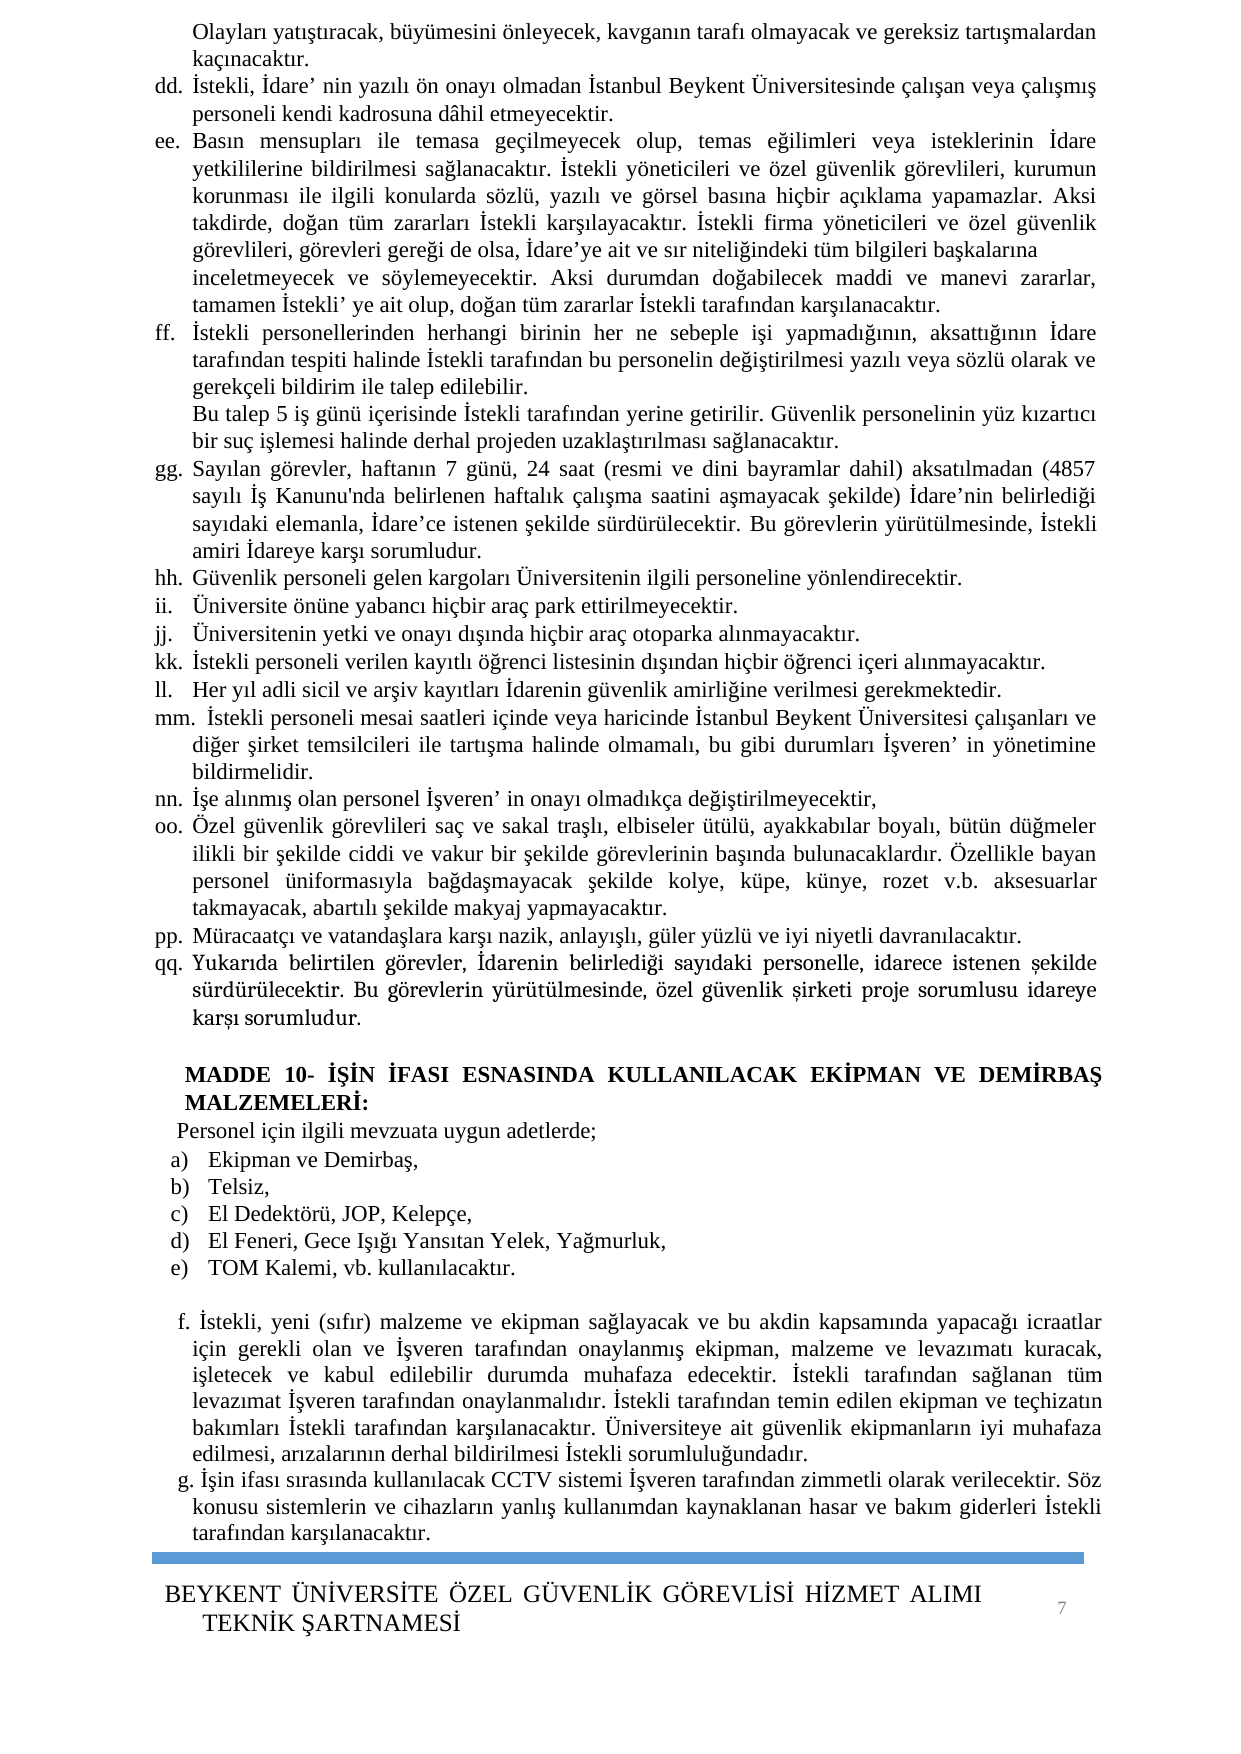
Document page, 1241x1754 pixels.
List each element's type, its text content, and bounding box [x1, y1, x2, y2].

list İstekli, İdare’ nin yazılı ön onayı olmadan İstanbul Beykent Üniversitesinde çalışan veya çalışmış personeli kendi kadrosuna dâhil etmeyecektir. [154, 73, 1098, 126]
list Güvenlik personeli gelen kargoları Üniversitenin ilgili personeline yönlendirecektir. [154, 564, 1098, 591]
list El Feneri, Gece Işığı Yansıtan Yelek, Yağmurluk, [170, 1227, 1098, 1253]
list İstekli personeli verilen kayıtlı öğrenci listesinin dışından hiçbir öğrenci içeri alınmayacaktır. [154, 648, 1098, 674]
list Yukarıda belirtilen görevler, İdarenin belirlediği sayıdaki personelle, idarece istenen şekilde sürdürülecektir. Bu görevlerin yürütülmesinde, özel güvenlik şirketi proje sorumlusu idareye karşı sorumludur. [154, 949, 1098, 1031]
list İstekli personeli mesai saatleri içinde veya haricinde İstanbul Beykent Üniversitesi çalışanları ve diğer şirket temsilcileri ile tartışma halinde olmamalı, bu gibi durumları İşveren’ in yönetimine bildirmelidir. [154, 703, 1098, 784]
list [154, 18, 1098, 71]
list İşe alınmış olan personel İşveren’ in onayı olmadıkça değiştirilmeyecektir, [154, 785, 1098, 811]
text inceletmeyecek ve söylemeyecektir. Aksi durumdan doğabilecek maddi ve manevi zararlar, tamamen İstekli’ ye ait olup, doğan tüm zararlar İstekli tarafından karşılanacaktır. [192, 264, 1098, 317]
list Özel güvenlik görevlileri saç ve sakal traşlı, elbiseler ütülü, ayakkabılar boyalı, bütün düğmeler ilikli bir şekilde ciddi ve vakur bir şekilde görevlerinin başında bulunacaklardır. Özellikle bayan personel üniformasıyla bağdaşmayacak şekilde kolye, küpe, künye, rozet v.b. aksesuarlar takmayacak, abartılı şekilde makyaj yapmayacaktır. [154, 813, 1098, 920]
list Her yıl adli sicil ve arşiv kayıtları İdarenin güvenlik amirliğine verilmesi gerekmektedir. [154, 676, 1098, 702]
text MADDE 10- İŞİN İFASI ESNASINDA KULLANILACAK EKİPMAN VE DEMİRBAŞ MALZEMELERİ: [184, 1061, 1104, 1115]
list TOM Kalemi, vb. kullanılacaktır. [170, 1254, 1098, 1281]
text g. İşin ifası sırasında kullanılacak CCTV sistemi İşveren tarafından zimmetli olarak verilecektir. Söz konusu sistemlerin ve cihazların yanlış kullanımdan kaynaklanan hasar ve bakım giderleri İstekli tarafından karşılanacaktır. [177, 1467, 1104, 1546]
list Üniversite önüne yabancı hiçbir araç park ettirilmeyecektir. [154, 592, 1098, 619]
list Müracaatçı ve vatandaşlara karşı nazik, anlayışlı, güler yüzlü ve iyi niyetli davranılacaktır. [154, 922, 1098, 948]
list Telsiz, [170, 1173, 1098, 1199]
list Sayılan görevler, haftanın 7 günü, 24 saat (resmi ve dini bayramlar dahil) aksatılmadan (4857 sayılı İş Kanunu'nda belirlenen haftalık çalışma saatini aşmayacak şekilde) İdare’nin belirlediği sayıdaki elemanla, İdare’ce istenen şekilde sürdürülecektir. Bu görevlerin yürütülmesinde, İstekli amiri İdareye karşı sorumludur. [154, 455, 1098, 563]
list El Dedektörü, JOP, Kelepçe, [170, 1200, 1098, 1226]
list İstekli personellerinden herhangi birinin her ne sebeple işi yapmadığının, aksattığının İdare tarafından tespiti halinde İstekli tarafından bu personelin değiştirilmesi yazılı veya sözlü olarak ve gerekçeli bildirim ile talep edilebilir. [154, 318, 1098, 399]
list Ekipman ve Demirbaş, [170, 1146, 1098, 1172]
list Basın mensupları ile temasa geçilmeyecek olup, temas eğilimleri veya isteklerinin İdare yetkililerine bildirilmesi sağlanacaktır. İstekli yöneticileri ve özel güvenlik görevlileri, kurumun korunması ile ilgili konularda sözlü, yazılı ve görsel basına hiçbir açıklama yapamazlar. Aksi takdirde, doğan tüm zararları İstekli karşılayacaktır. İstekli firma yöneticileri ve özel güvenlik görevlileri, görevleri gereği de olsa, İdare’ye ait ve sır niteliğindeki tüm bilgileri başkalarına [154, 127, 1098, 262]
list Üniversitenin yetki ve onayı dışında hiçbir araç otoparka alınmayacaktır. [154, 620, 1098, 646]
text Bu talep 5 iş günü içerisinde İstekli tarafından yerine getirilir. Güvenlik personelinin yüz kızartıcı bir suç işlemesi halinde derhal projeden uzaklaştırılması sağlanacaktır. [192, 401, 1098, 454]
text Personel için ilgili mevzuata uygun adetlerde; [176, 1117, 1104, 1144]
text f. İstekli, yeni (sıfır) malzeme ve ekipman sağlayacak ve bu akdin kapsamında yapacağı icraatlar için gerekli olan ve İşveren tarafından onaylanmış ekipman, malzeme ve levazımatı kuracak, işletecek ve kabul edilebilir durumda muhafaza edecektir. İstekli tarafından sağlanan tüm levazımat İşveren tarafından onaylanmalıdır. İstekli tarafından temin edilen ekipman ve teçhizatın bakımları İstekli tarafından karşılanacaktır. Üniversiteye ait güvenlik ekipmanların iyi muhafaza edilmesi, arızalarının derhal bildirilmesi İstekli sorumluluğundadır. [177, 1308, 1104, 1467]
